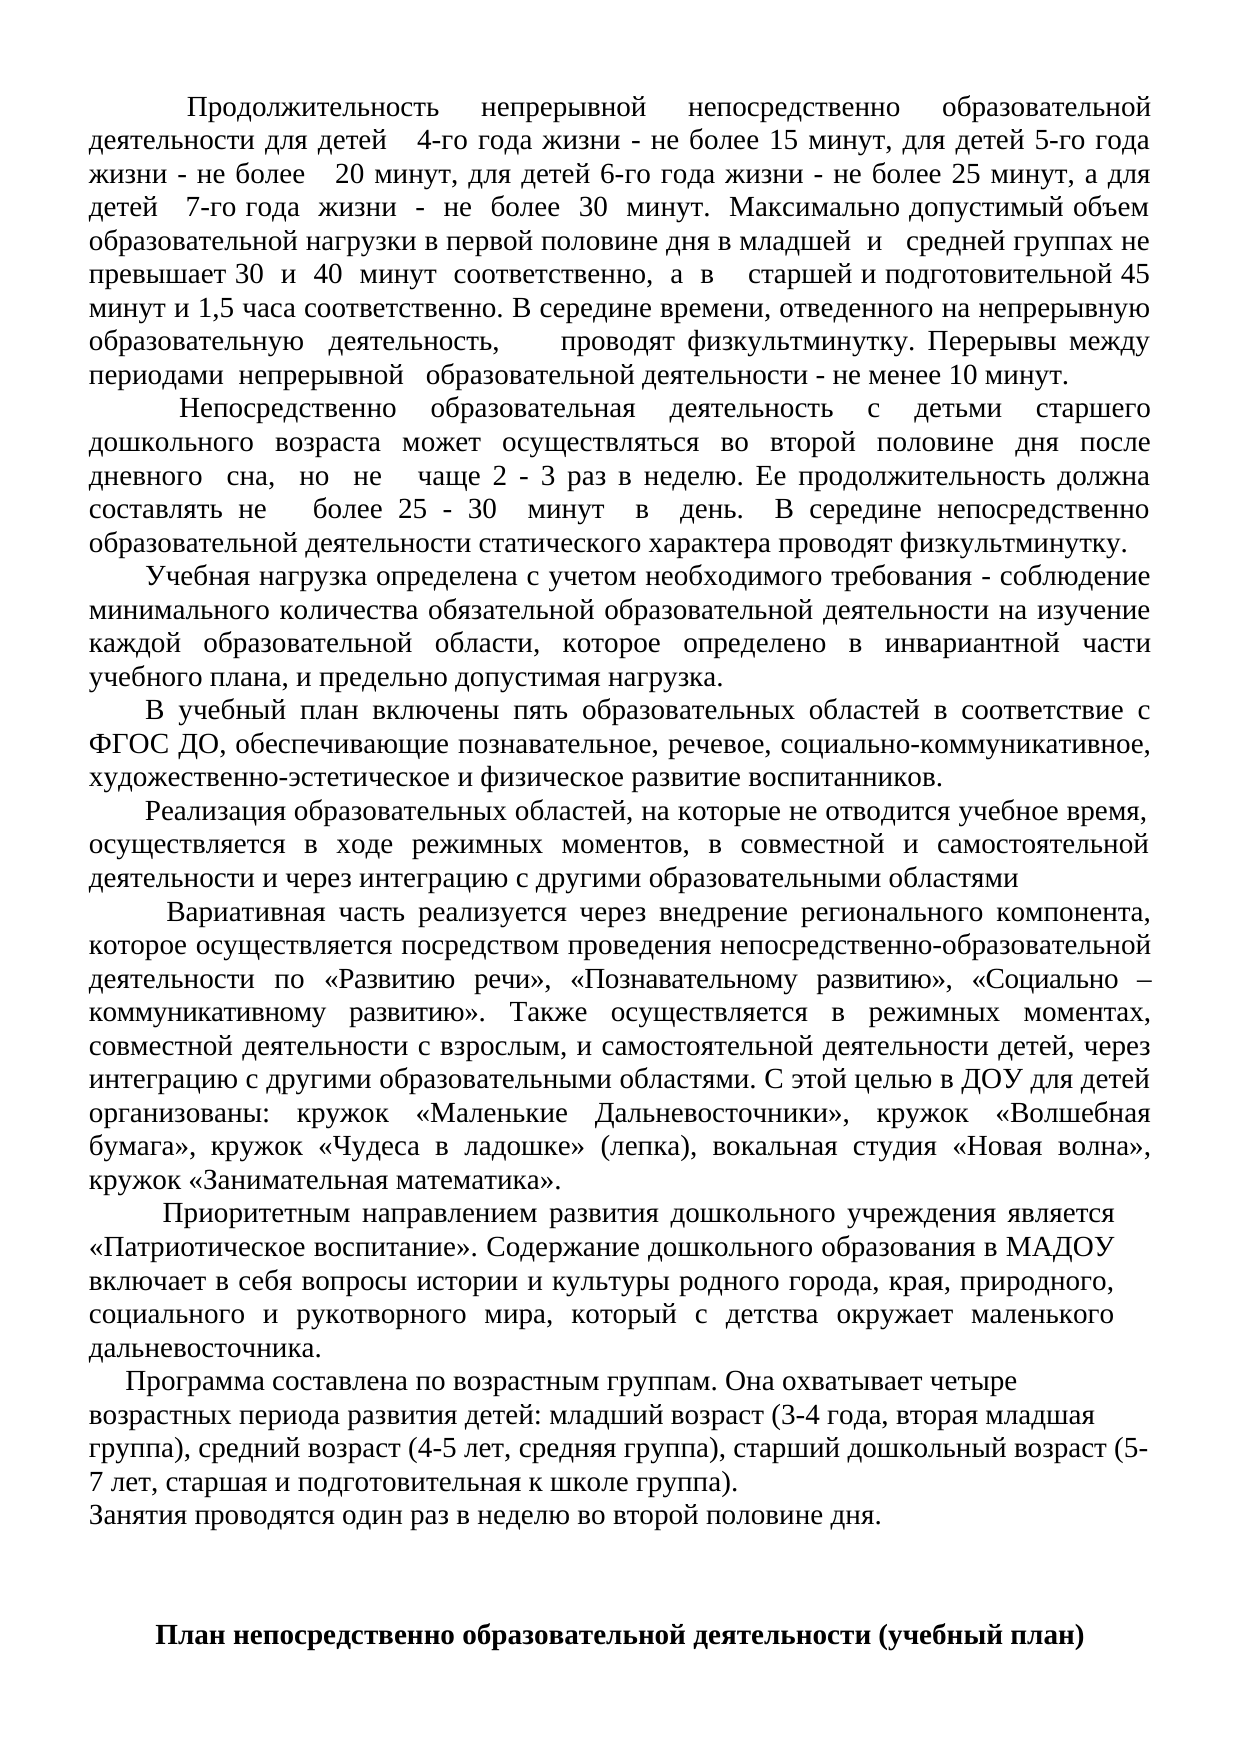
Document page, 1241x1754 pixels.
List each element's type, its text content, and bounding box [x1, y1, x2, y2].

text Продолжительность непрерывной непосредственно образовательной деятельности для детей 4-го года жизни - не более 15 минут, для детей 5-го года жизни - не более 20 минут, для детей 6-го года жизни - не более 25 минут, а для детей 7-го года жизни - не более 30 минут. Максимально допустимый объем образовательной нагрузки в первой половине дня в младшей и средней группах не превышает 30 и 40 минут соответственно, а в старшей и подготовительной 45 минут и 1,5 часа соответственно. В середине времени, отведенного на непрерывную образовательную деятельность, проводят физкультминутку. Перерывы между периодами непрерывной образовательной деятельности - не менее 10 минут. [89, 89, 1152, 391]
text Непосредственно образовательная деятельность с детьми старшего дошкольного возраста может осуществляться во второй половине дня после дневного сна, но не чаще 2 - 3 раз в неделю. Ее продолжительность должна составлять не более 25 - 30 минут в день. В середине непосредственно образовательной деятельности статического характера проводят физкультминутку. [89, 391, 1152, 558]
text План непосредственно образовательной деятельности (учебный план) [89, 1617, 1152, 1651]
text Программа составлена по возрастным группам. Она охватывает четыре возрастных периода развития детей: младший возраст (3-4 года, вторая младшая группа), средний возраст (4-5 лет, средняя группа), старший дошкольный возраст (5-7 лет, старшая и подготовительная к школе группа). [89, 1363, 1152, 1497]
text Вариативная часть реализуется через внедрение регионального компонента, которое осуществляется посредством проведения непосредственно-образовательной деятельности по «Развитию речи», «Познавательному развитию», «Социально – коммуникативному развитию». Также осуществляется в режимных моментах, совместной деятельности с взрослым, и самостоятельной деятельности детей, через интеграцию с другими образовательными областями. С этой целью в ДОУ для детей организованы: кружок «Маленькие Дальневосточники», кружок «Волшебная бумага», кружок «Чудеса в ладошке» (лепка), вокальная студия «Новая волна», кружок «Занимательная математика». [89, 894, 1152, 1196]
text Реализация образовательных областей, на которые не отводится учебное время, осуществляется в ходе режимных моментов, в совместной и самостоятельной деятельности и через интеграцию с другими образовательными областями [89, 793, 1149, 894]
text Приоритетным направлением развития дошкольного учреждения является «Патриотическое воспитание». Содержание дошкольного образования в МАДОУ включает в себя вопросы истории и культуры родного города, края, природного, социального и рукотворного мира, который с детства окружает маленького дальневосточника. [89, 1196, 1115, 1363]
text Учебная нагрузка определена с учетом необходимого требования - соблюдение минимального количества обязательной образовательной деятельности на изучение каждой образовательной области, которое определено в инвариантной части учебного плана, и предельно допустимая нагрузка. [89, 558, 1152, 692]
text Занятия проводятся один раз в неделю во второй половине дня. [89, 1497, 1152, 1531]
text В учебный план включены пять образовательных областей в соответствие с ФГОС ДО, обеспечивающие познавательное, речевое, социально-коммуникативное, художественно-эстетическое и физическое развитие воспитанников. [89, 692, 1152, 793]
